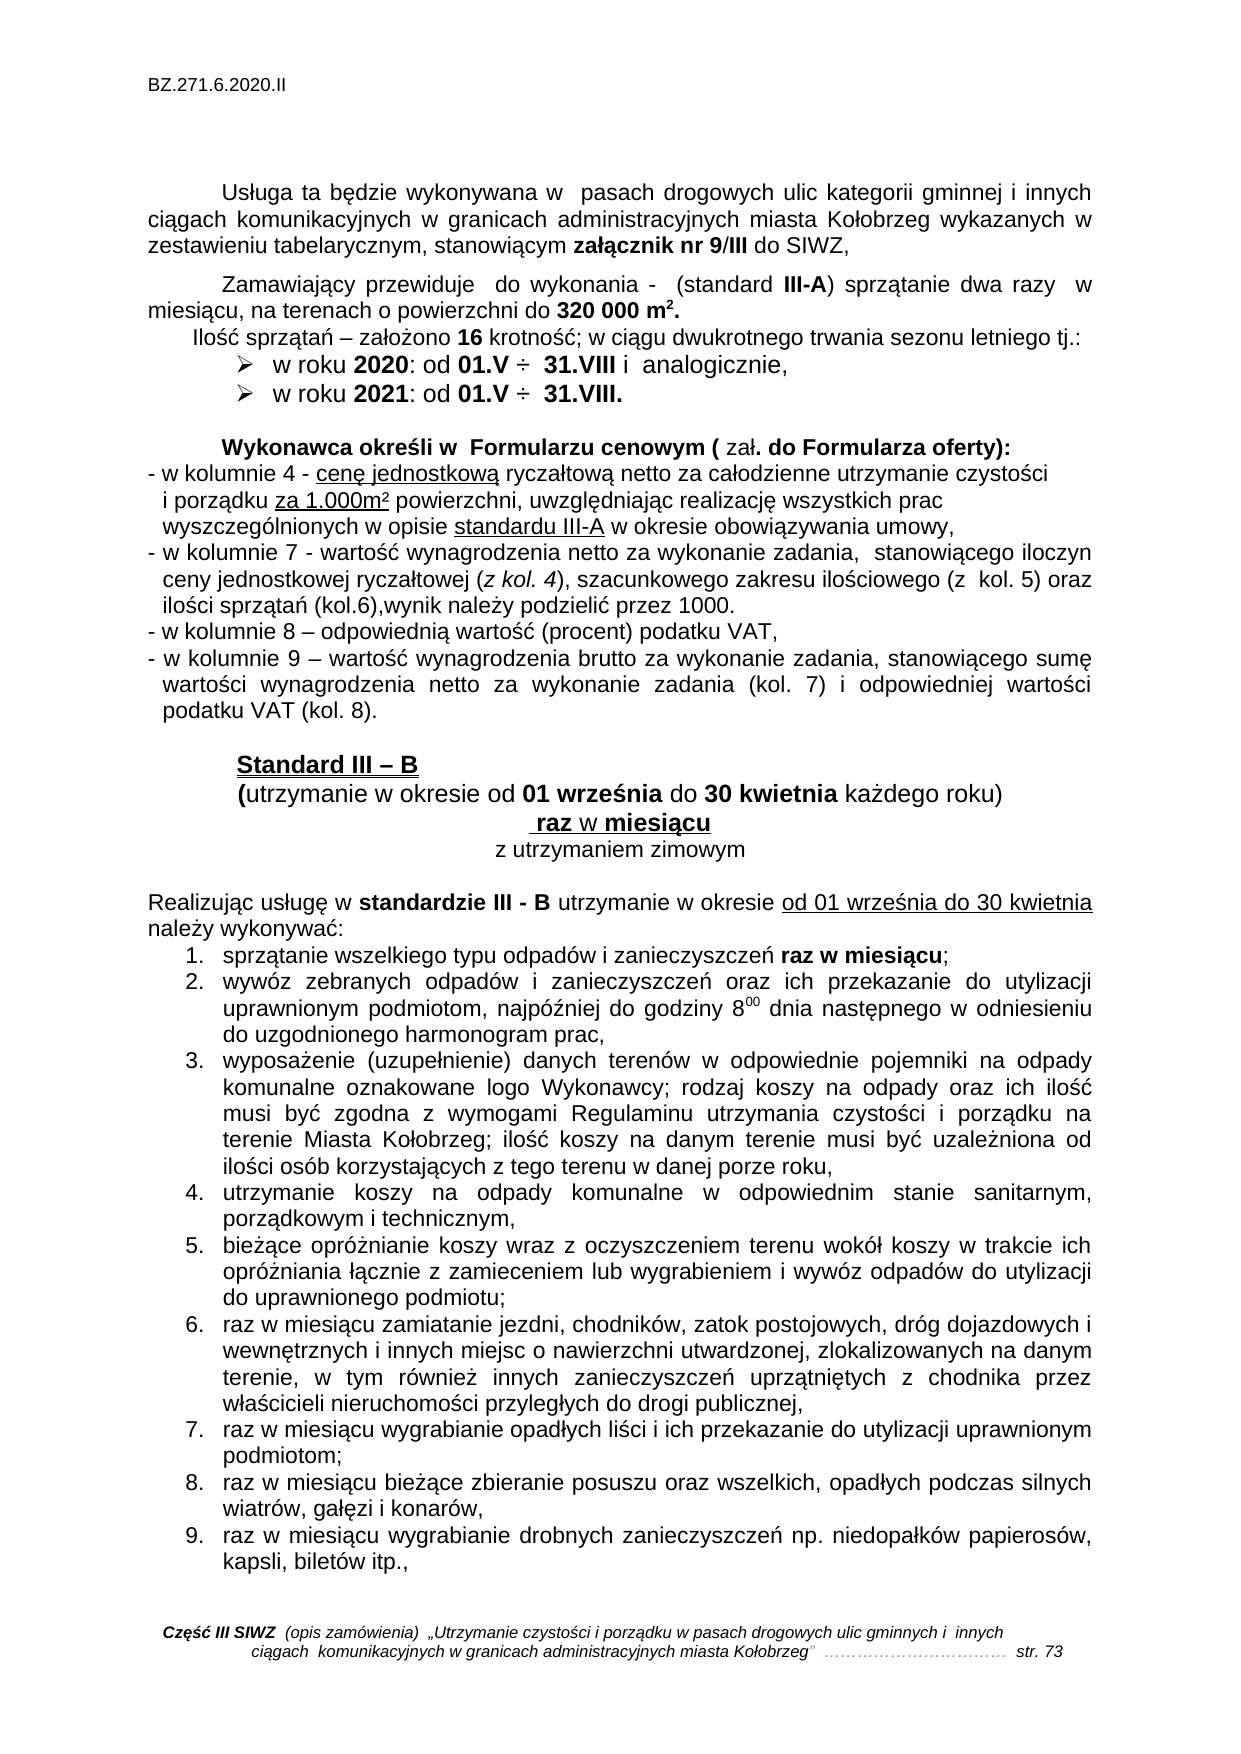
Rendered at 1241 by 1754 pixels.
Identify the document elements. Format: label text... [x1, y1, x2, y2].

text Wykonawca określi w Formularzu cenowym ( zał. do Formularza oferty): [148, 434, 1092, 460]
text Ilość sprzątań – założono 16 krotność; w ciągu dwukrotnego trwania sezonu letniego tj.: [148, 323, 1092, 350]
text - w kolumnie 8 – odpowiednią wartość (procent) podatku VAT, [148, 618, 1092, 645]
text - w kolumnie 9 – wartość wynagrodzenia brutto za wykonanie zadania, stanowiącego sumę wartości wynagrodzenia netto za wykonanie zadania (kol. 7) i odpowiedniej wartości podatku VAT (kol. 8). [148, 645, 1092, 724]
text Standard III – B [148, 750, 1092, 779]
list wyposażenie (uzupełnienie) danych terenów w odpowiednie pojemniki na odpady komunalne oznakowane logo Wykonawcy; rodzaj koszy na odpady oraz ich ilość musi być zgodna z wymogami Regulaminu utrzymania czystości i porządku na terenie Miasta Kołobrzeg; ilość koszy na danym terenie musi być uzależniona od ilości osób korzystających z tego terenu w danej porze roku, [185, 1047, 1092, 1179]
list sprzątanie wszelkiego typu odpadów i zanieczyszczeń raz w miesiącu; [185, 942, 1092, 968]
text - w kolumnie 4 - cenę jednostkową ryczałtową netto za całodzienne utrzymanie czystości i porządku za 1.000m² powierzchni, uwzględniając realizację wszystkich prac wyszczególnionych w opisie standardu III-A w okresie obowiązywania umowy, [148, 460, 1092, 539]
list raz w miesiącu zamiatanie jezdni, chodników, zatok postojowych, dróg dojazdowych i wewnętrznych i innych miejsc o nawierzchni utwardzonej, zlokalizowanych na danym terenie, w tym również innych zanieczyszczeń uprzątniętych z chodnika przez właścicieli nieruchomości przyległych do drogi publicznej, [185, 1311, 1092, 1416]
list utrzymanie koszy na odpady komunalne w odpowiednim stanie sanitarnym, porządkowym i technicznym, [185, 1179, 1092, 1232]
text z utrzymaniem zimowym [148, 836, 1092, 863]
text raz w miesiącu [148, 808, 1092, 836]
list w roku 2020: od 01.V ÷ 31.VIII i analogicznie, [235, 350, 1092, 379]
text Usługa ta będzie wykonywana w pasach drogowych ulic kategorii gminnej i innych ciągach komunikacyjnych w granicach administracyjnych miasta Kołobrzeg wykazanych w zestawieniu tabelarycznym, stanowiącym załącznik nr 9/III do SIWZ, [148, 179, 1092, 258]
text - w kolumnie 7 - wartość wynagrodzenia netto za wykonanie zadania, stanowiącego iloczyn ceny jednostkowej ryczałtowej (z kol. 4), szacunkowego zakresu ilościowego (z kol. 5) oraz ilości sprzątań (kol.6),wynik należy podzielić przez 1000. [148, 539, 1092, 618]
list raz w miesiącu wygrabianie opadłych liści i ich przekazanie do utylizacji uprawnionym podmiotom; [185, 1416, 1092, 1469]
list raz w miesiącu bieżące zbieranie posuszu oraz wszelkich, opadłych podczas silnych wiatrów, gałęzi i konarów, [185, 1469, 1092, 1522]
list wywóz zebranych odpadów i zanieczyszczeń oraz ich przekazanie do utylizacji uprawnionym podmiotom, najpóźniej do godziny 800 dnia następnego w odniesieniu do uzgodnionego harmonogram prac, [185, 968, 1092, 1047]
text Zamawiający przewiduje do wykonania - (standard III-A) sprzątanie dwa razy w miesiącu, na terenach o powierzchni do 320 000 m2. [148, 271, 1092, 323]
list bieżące opróżnianie koszy wraz z oczyszczeniem terenu wokół koszy w trakcie ich opróżniania łącznie z zamieceniem lub wygrabieniem i wywóz odpadów do utylizacji do uprawnionego podmiotu; [185, 1232, 1092, 1311]
list w roku 2021: od 01.V ÷ 31.VIII. [235, 379, 1092, 407]
text (utrzymanie w okresie od 01 września do 30 kwietnia każdego roku) [148, 779, 1092, 808]
list raz w miesiącu wygrabianie drobnych zanieczyszczeń np. niedopałków papierosów, kapsli, biletów itp., [185, 1522, 1092, 1574]
text Realizując usługę w standardzie III - B utrzymanie w okresie od 01 września do 30 kwietnia należy wykonywać: [148, 889, 1092, 942]
